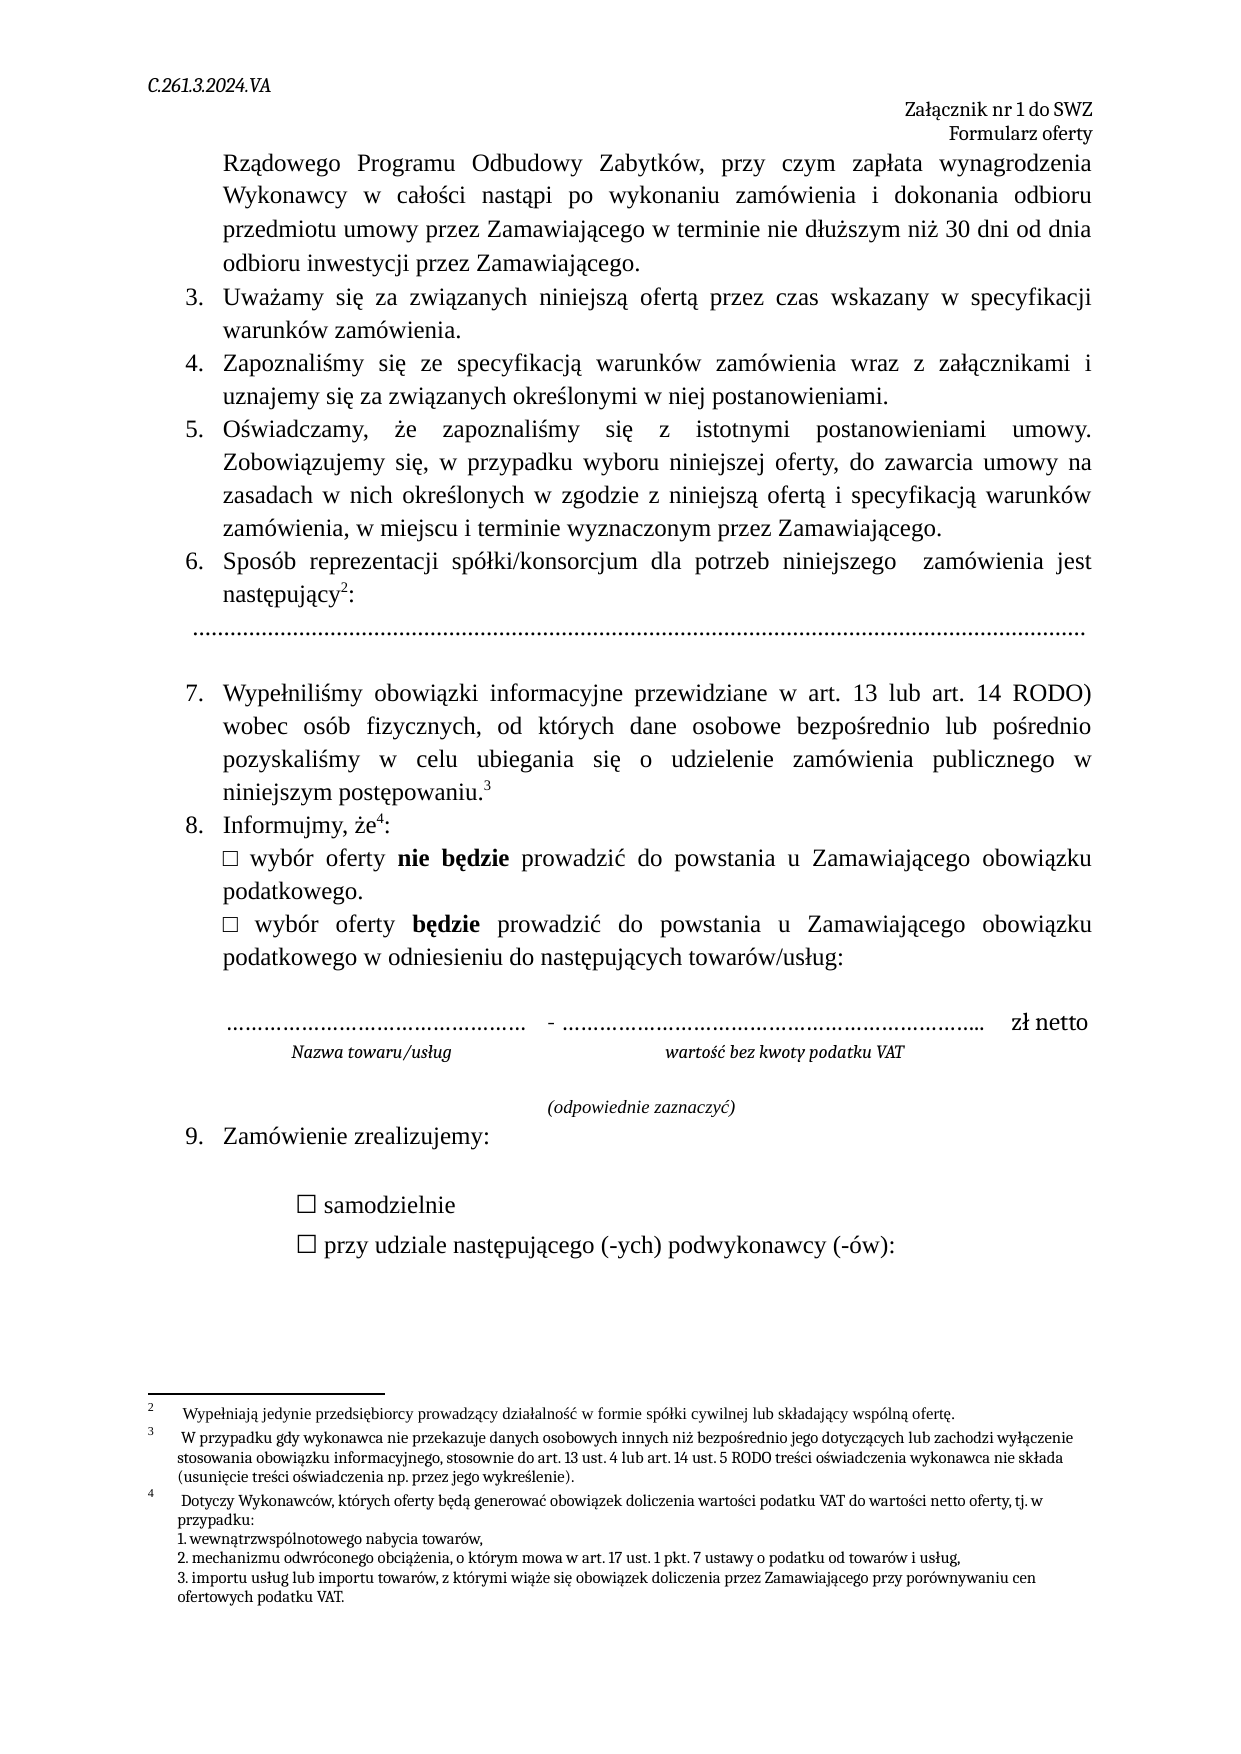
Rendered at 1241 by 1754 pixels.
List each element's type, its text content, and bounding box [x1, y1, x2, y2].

list □ wybór oferty nie będzie prowadzić do powstania u Zamawiającego obowiązku podatkowego. [223, 843, 1093, 905]
list Zamówienie zrealizujemy: [185, 1121, 1093, 1150]
list Uważamy się za związanych niniejszą ofertą przez czas wskazany w specyfikacji warunków zamówienia. [185, 282, 1093, 344]
list samodzielnie [221, 1187, 1093, 1221]
text ………………………………………… - ………………………………………………………….. zł netto [225, 1008, 1093, 1037]
list Wypełniliśmy obowiązki informacyjne przewidziane w art. 13 lub art. 14 RODO) wobec osób fizycznych, od których dane osobowe bezpośrednio lub pośrednio pozyskaliśmy w celu ubiegania się o udzielenie zamówienia publicznego w niniejszym postępowaniu. [185, 678, 1093, 806]
list (odpowiednie zaznaczyć) [192, 1096, 1093, 1118]
list Sposób reprezentacji spółki/konsorcjum dla potrzeb niniejszego zamówienia jest następujący: [185, 546, 1093, 608]
text Nazwa towaru/usług wartość bez kwoty podatku VAT [185, 1041, 1093, 1063]
list ............................................................................................................................................... [192, 612, 1093, 641]
list przy udziale następującego (-ych) podwykonawcy (-ów): [295, 1226, 1093, 1260]
list Oświadczamy, że zapoznaliśmy się z istotnymi postanowieniami umowy. Zobowiązujemy się, w przypadku wyboru niniejszej oferty, do zawarcia umowy na zasadach w nich określonych w zgodzie z niniejszą ofertą i specyfikacją warunków zamówienia, w miejscu i terminie wyznaczonym przez Zamawiającego. [185, 414, 1093, 542]
list Zapoznaliśmy się ze specyfikacją warunków zamówienia wraz z załącznikami i uznajemy się za związanych określonymi w niej postanowieniami. [185, 348, 1093, 410]
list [185, 148, 1093, 277]
list Informujmy, że: [185, 810, 1093, 839]
list □ wybór oferty będzie prowadzić do powstania u Zamawiającego obowiązku podatkowego w odniesieniu do następujących towarów/usług: [223, 909, 1093, 971]
